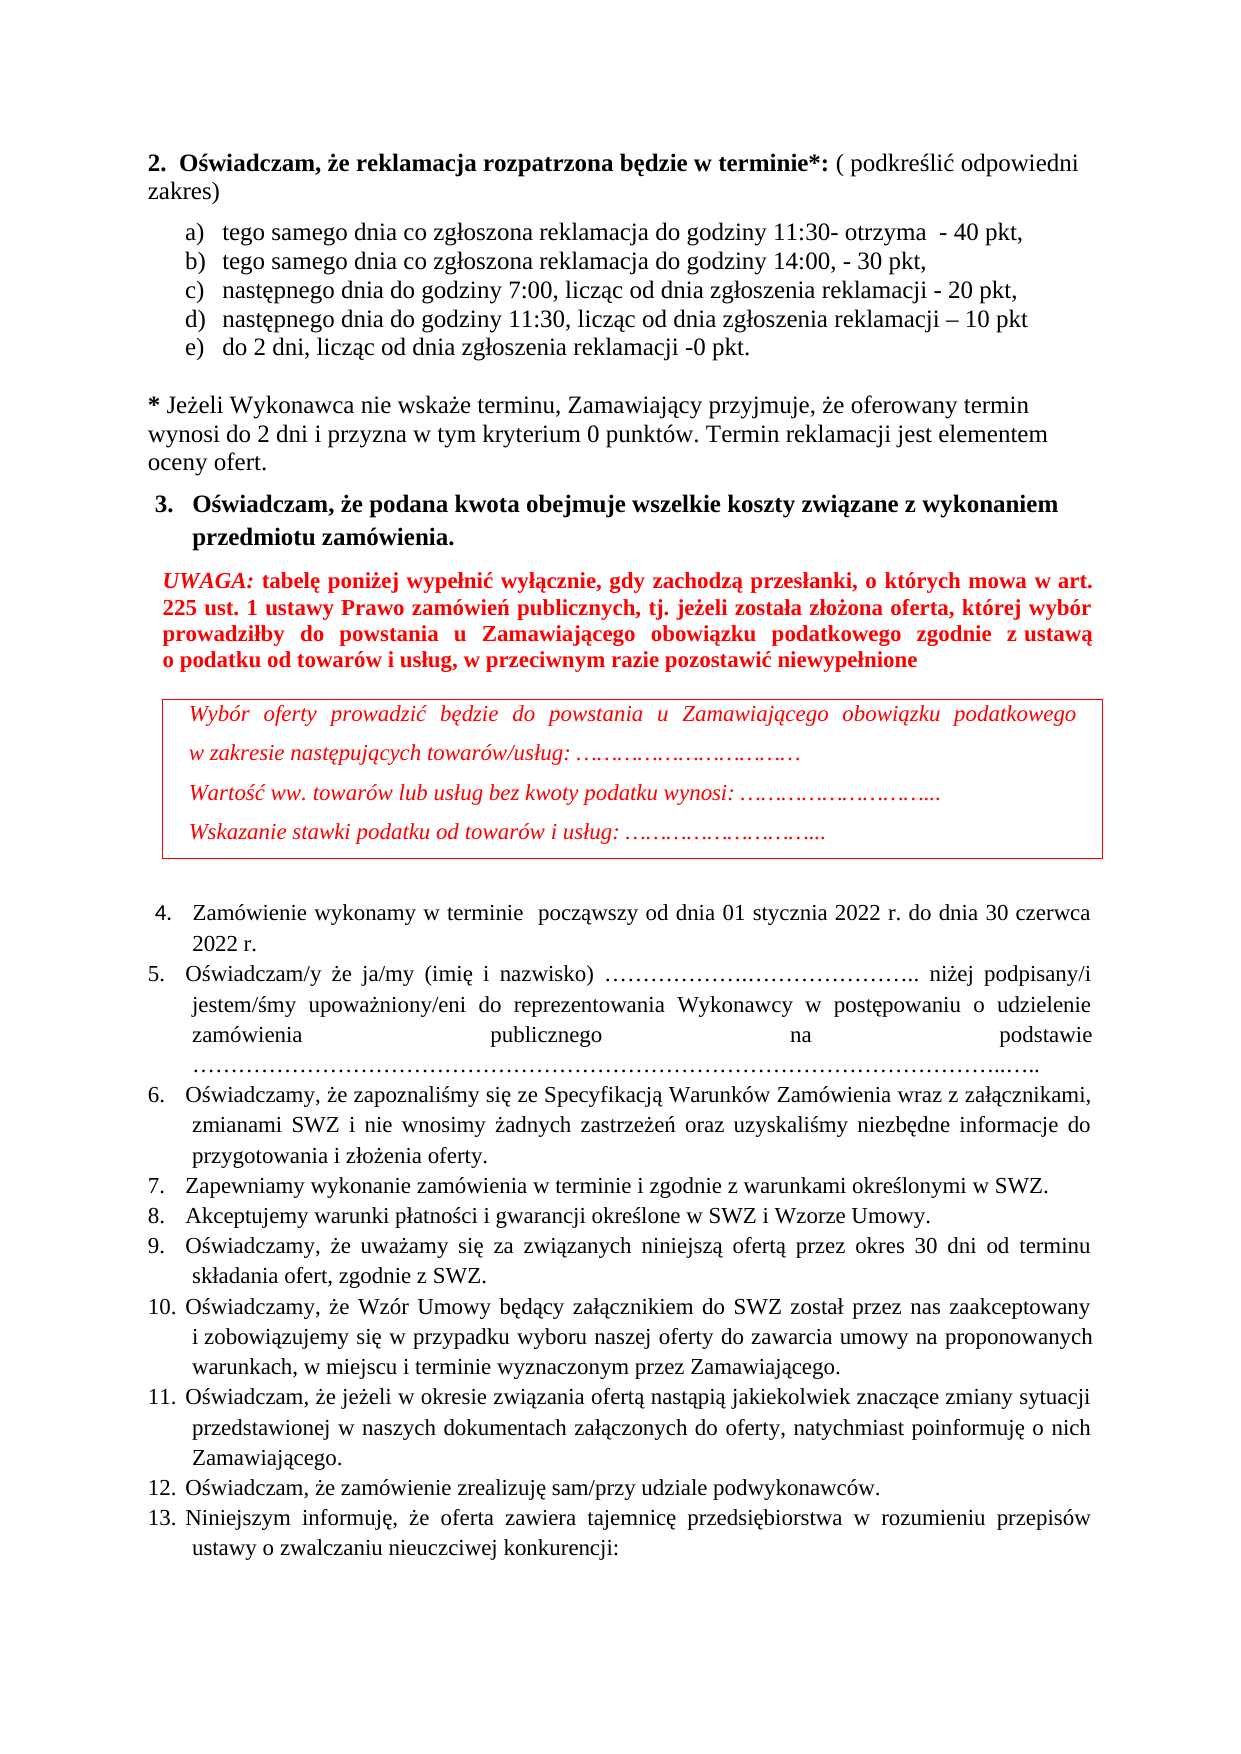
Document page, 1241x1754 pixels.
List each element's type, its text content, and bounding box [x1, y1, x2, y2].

list Oświadczam/y że ja/my (imię i nazwisko) ……………….………………….. niżej podpisany/i jestem/śmy upoważniony/eni do reprezentowania Wykonawcy w postępowaniu o udzielenie zamówienia publicznego na podstawie ……………………………………………………………………………………………..….. [148, 1002, 1093, 1119]
list Oświadczam, że zamówienie zrealizuję sam/przy udziale podwykonawców. [148, 1516, 1093, 1542]
list następnego dnia do godziny 11:30, licząc od dnia zgłoszenia reklamacji – 10 pkt [185, 335, 1093, 364]
list Niniejszym informuję, że oferta zawiera tajemnicę przedsiębiorstwa w rozumieniu przepisów ustawy o zwalczaniu nieuczciwej konkurencji: [148, 1546, 1093, 1602]
table_header Wybór oferty prowadzić będzie do powstania u Zamawiającego obowiązku podatkowego w zakresie następujących towarów/usług: …………………………… Wartość ww. towarów lub usług bez kwoty podatku wynosi: ………………………... Wskazanie stawki podatku od towarów i usług: ………………………... [163, 742, 1102, 899]
list do 2 dni, licząc od dnia zgłoszenia reklamacji -0 pkt. [185, 374, 1093, 403]
text 2. Oświadczam, że reklamacja rozpatrzona będzie w terminie*: ( podkreślić odpowiedni zakres) [148, 148, 1093, 205]
list następnego dnia do godziny 7:00, licząc od dnia zgłoszenia reklamacji - 20 pkt, [185, 296, 1093, 324]
list Oświadczam, że jeżeli w okresie związania ofertą nastąpią jakiekolwiek znaczące zmiany sytuacji przedstawionej w naszych dokumentach załączonych do oferty, natychmiast poinformuję o nich Zamawiającego. [148, 1425, 1093, 1512]
list tego samego dnia co zgłoszona reklamacja do godziny 14:00, - 30 pkt, [185, 257, 1093, 285]
list Oświadczamy, że Wzór Umowy będący załącznikiem do SWZ został przez nas zaakceptowany i zobowiązujemy się w przypadku wyboru naszej oferty do zawarcia umowy na proponowanych warunkach, w miejscu i terminie wyznaczonym przez Zamawiającego. [148, 1334, 1093, 1421]
list Oświadczamy, że zapoznaliśmy się ze Specyfikacją Warunków Zamówienia wraz z załącznikami, zmianami SWZ i nie wnosimy żadnych zastrzeżeń oraz uzyskaliśmy niezbędne informacje do przygotowania i złożenia oferty. [148, 1123, 1093, 1210]
list Zamówienie wykonamy w terminie począwszy od dnia 01 stycznia 2022 r. do dnia 30 czerwca 2022 r. [154, 940, 1093, 998]
text * Jeżeli Wykonawca nie wskaże terminu, Zamawiający przyjmuje, że oferowany termin wynosi do 2 dni i przyzna w tym kryterium 0 punktów. Termin reklamacji jest elementem oceny ofert. [148, 403, 1093, 518]
list Akceptujemy warunki płatności i gwarancji określone w SWZ i Wzorze Umowy. [148, 1244, 1093, 1270]
list Oświadczam, że podana kwota obejmuje wszelkie koszty związane z wykonaniem przedmiotu zamówienia. [154, 530, 1093, 592]
list tego samego dnia co zgłoszona reklamacja do godziny 11:30- otrzyma - 40 pkt, [185, 217, 1093, 246]
list Oświadczamy, że uważamy się za związanych niniejszą ofertą przez okres 30 dni od terminu składania ofert, zgodnie z SWZ. [148, 1274, 1093, 1331]
list Zapewniamy wykonanie zamówienia w terminie i zgodnie z warunkami określonymi w SWZ. [148, 1214, 1093, 1240]
text UWAGA: tabelę poniżej wypełnić wyłącznie, gdy zachodzą przesłanki, o których mowa w art. 225 ust. 1 ustawy Prawo zamówień publicznych, tj. jeżeli została złożona oferta, której wybór prowadziłby do powstania u Zamawiającego obowiązku podatkowego zgodnie z ustawą o podatku od towarów i usług, w przeciwnym razie pozostawić niewypełnione [162, 609, 1093, 714]
